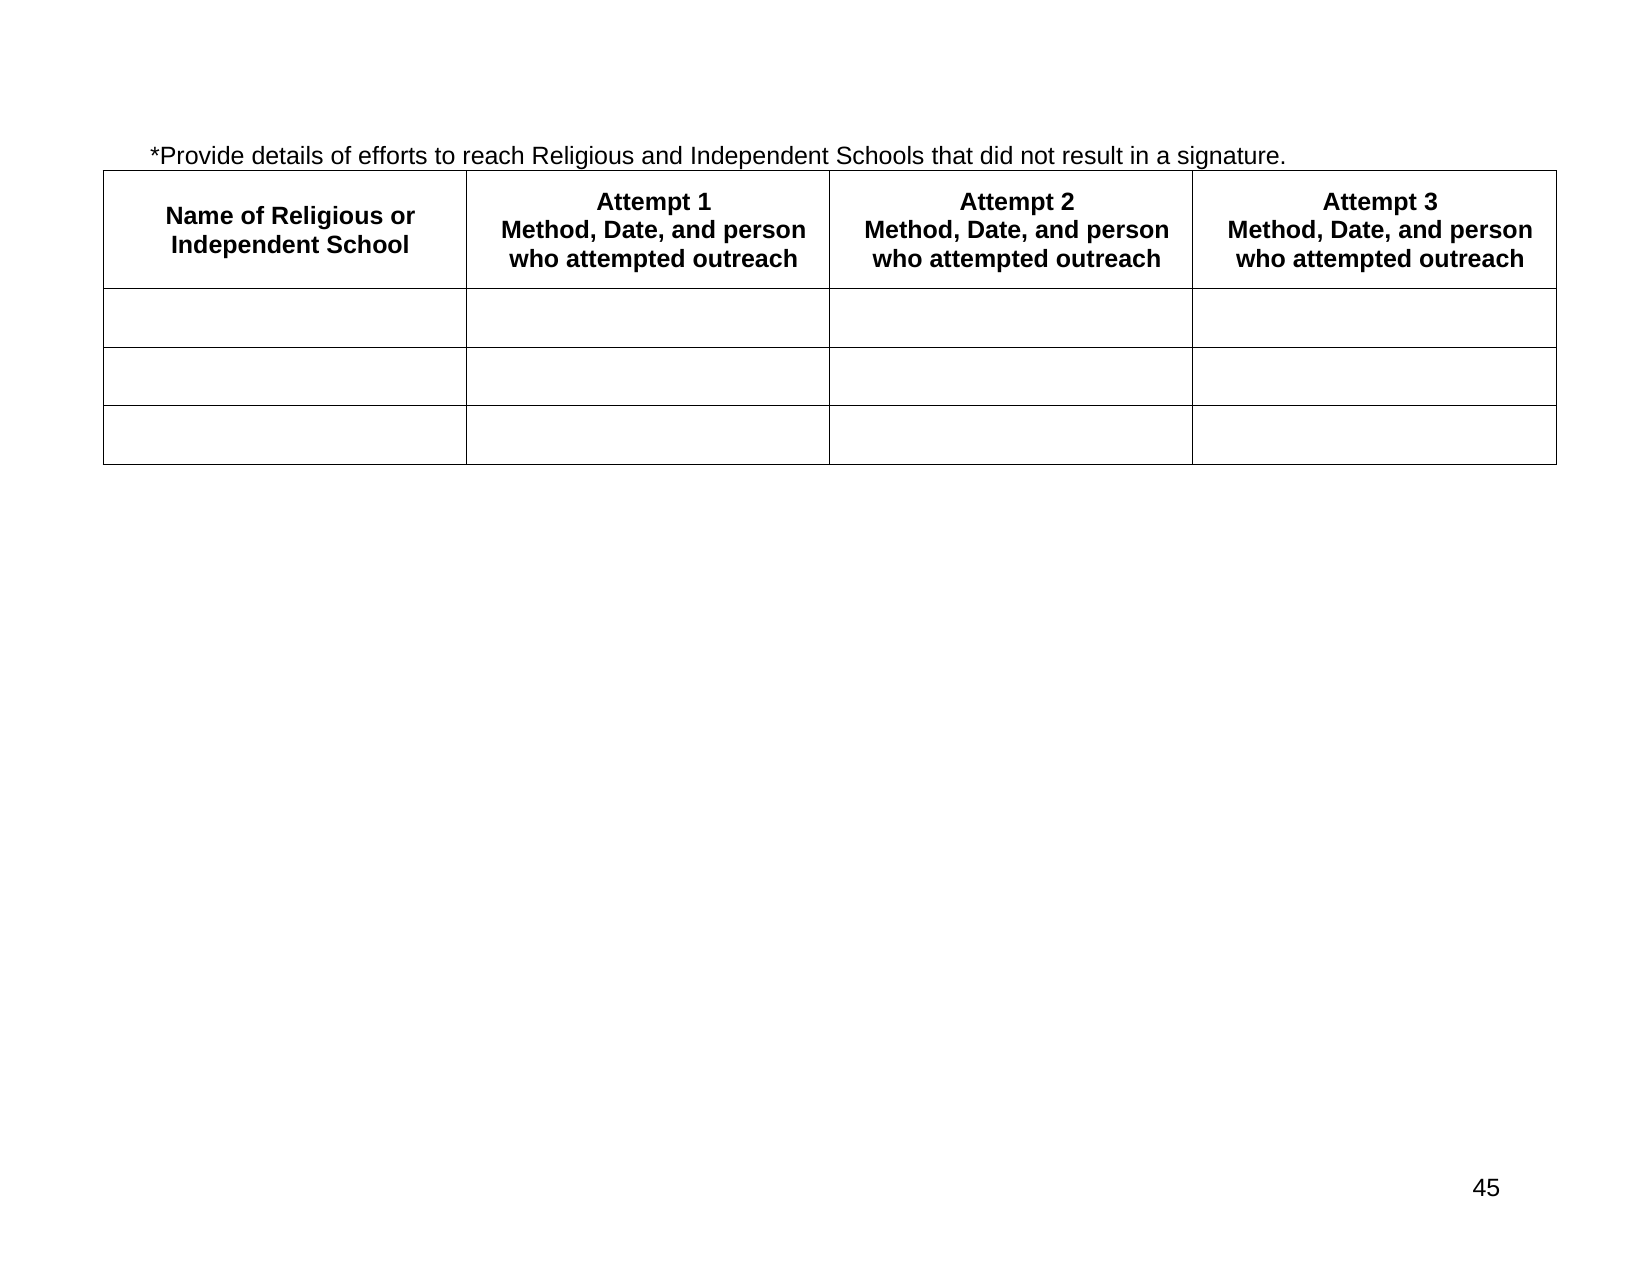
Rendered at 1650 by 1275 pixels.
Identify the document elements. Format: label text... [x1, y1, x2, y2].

table_cell [830, 289, 1192, 347]
table_cell [1193, 406, 1556, 464]
table_header Attempt 1 Method, Date, and person who attempted outreach [467, 171, 829, 288]
table_cell [467, 289, 829, 347]
table_cell [104, 289, 466, 347]
table_cell [1193, 348, 1556, 405]
table_cell [104, 348, 466, 405]
table_cell [1193, 289, 1556, 347]
table_cell [467, 406, 829, 464]
text *Provide details of efforts to reach Religious and Independent Schools that did not result in a signature. [150, 141, 1500, 170]
table_cell [104, 406, 466, 464]
table_cell [467, 348, 829, 405]
table_header Name of Religious or Independent School [104, 171, 466, 288]
table_cell [830, 348, 1192, 405]
table_header Attempt 2 Method, Date, and person who attempted outreach [830, 171, 1192, 288]
table_cell [830, 406, 1192, 464]
table_header Attempt 3 Method, Date, and person who attempted outreach [1193, 171, 1556, 288]
